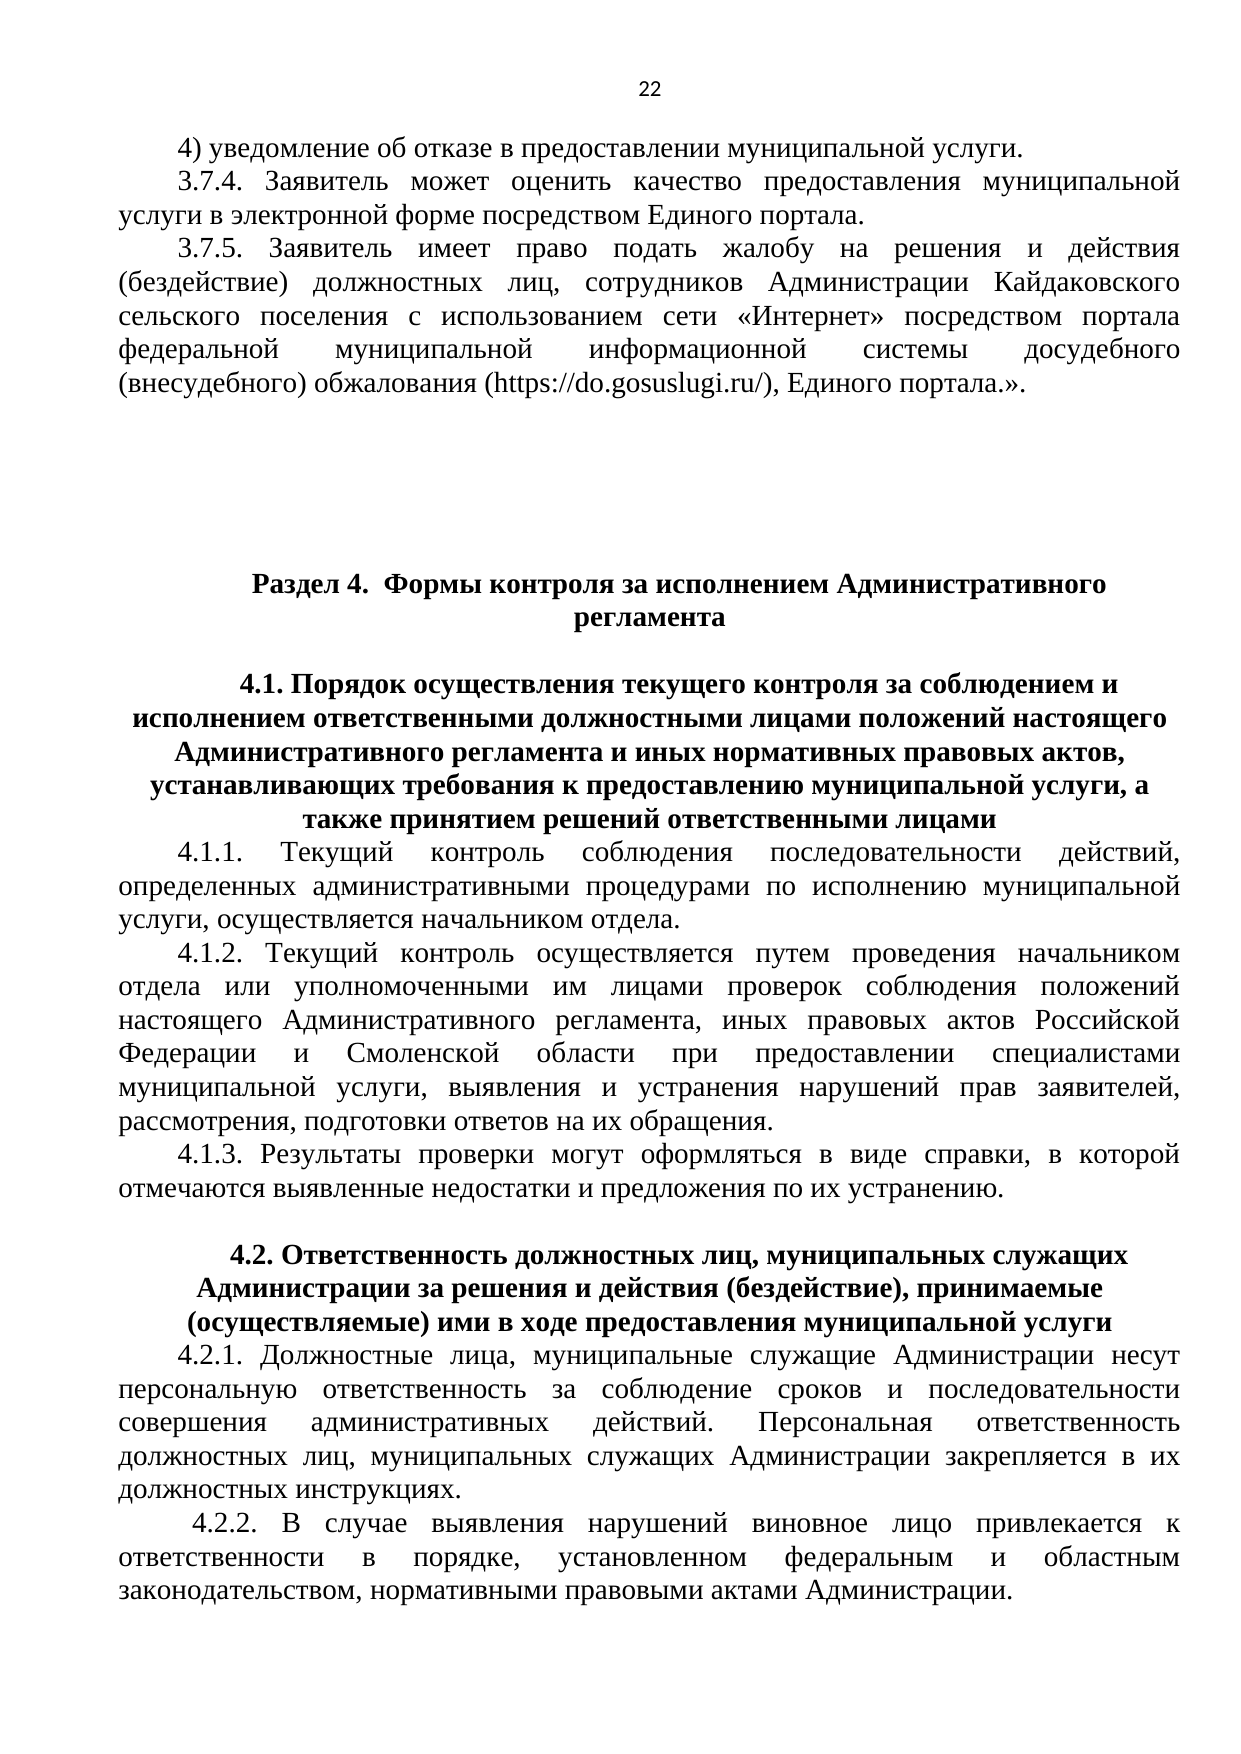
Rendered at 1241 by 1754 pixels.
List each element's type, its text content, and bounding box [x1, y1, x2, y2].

title Раздел 4. Формы контроля за исполнением Административного регламента [118, 566, 1181, 633]
title 4.1. Порядок осуществления текущего контроля за соблюдением и исполнением ответственными должностными лицами положений настоящего Административного регламента и иных нормативных правовых актов, устанавливающих требования к предоставлению муниципальной услуги, а также принятием решений ответственными лицами [118, 667, 1181, 834]
text 4.2.2. В случае выявления нарушений виновное лицо привлекается к ответственности в порядке, установленном федеральным и областным законодательством, нормативными правовыми актами Администрации. [118, 1505, 1181, 1606]
text 4.1.1. Текущий контроль соблюдения последовательности действий, определенных административными процедурами по исполнению муниципальной услуги, осуществляется начальником отдела. [118, 834, 1181, 935]
text 4.2. Ответственность должностных лиц, муниципальных служащих Администрации за решения и действия (бездействие), принимаемые (осуществляемые) ими в ходе предоставления муниципальной услуги [118, 1237, 1181, 1337]
text 4.2.1. Должностные лица, муниципальные служащие Администрации несут персональную ответственность за соблюдение сроков и последовательности совершения административных действий. Персональная ответственность должностных лиц, муниципальных служащих Администрации закрепляется в их должностных инструкциях. [118, 1337, 1181, 1505]
text 4.1.3. Результаты проверки могут оформляться в виде справки, в которой отмечаются выявленные недостатки и предложения по их устранению. [118, 1136, 1181, 1203]
text 4.1.2. Текущий контроль осуществляется путем проведения начальником отдела или уполномоченными им лицами проверок соблюдения положений настоящего Административного регламента, иных правовых актов Российской Федерации и Смоленской области при предоставлении специалистами муниципальной услуги, выявления и устранения нарушений прав заявителей, рассмотрения, подготовки ответов на их обращения. [118, 935, 1181, 1136]
text 3.7.5. Заявитель имеет право подать жалобу на решения и действия (бездействие) должностных лиц, сотрудников Администрации Кайдаковского сельского поселения с использованием сети «Интернет» посредством портала федеральной муниципальной информационной системы досудебного (внесудебного) обжалования (https://do.gosuslugi.ru/), Единого портала.». [118, 231, 1181, 398]
text 3.7.4. Заявитель может оценить качество предоставления муниципальной услуги в электронной форме посредством Единого портала. [118, 163, 1181, 231]
text 4) уведомление об отказе в предоставлении муниципальной услуги. [118, 130, 1181, 163]
